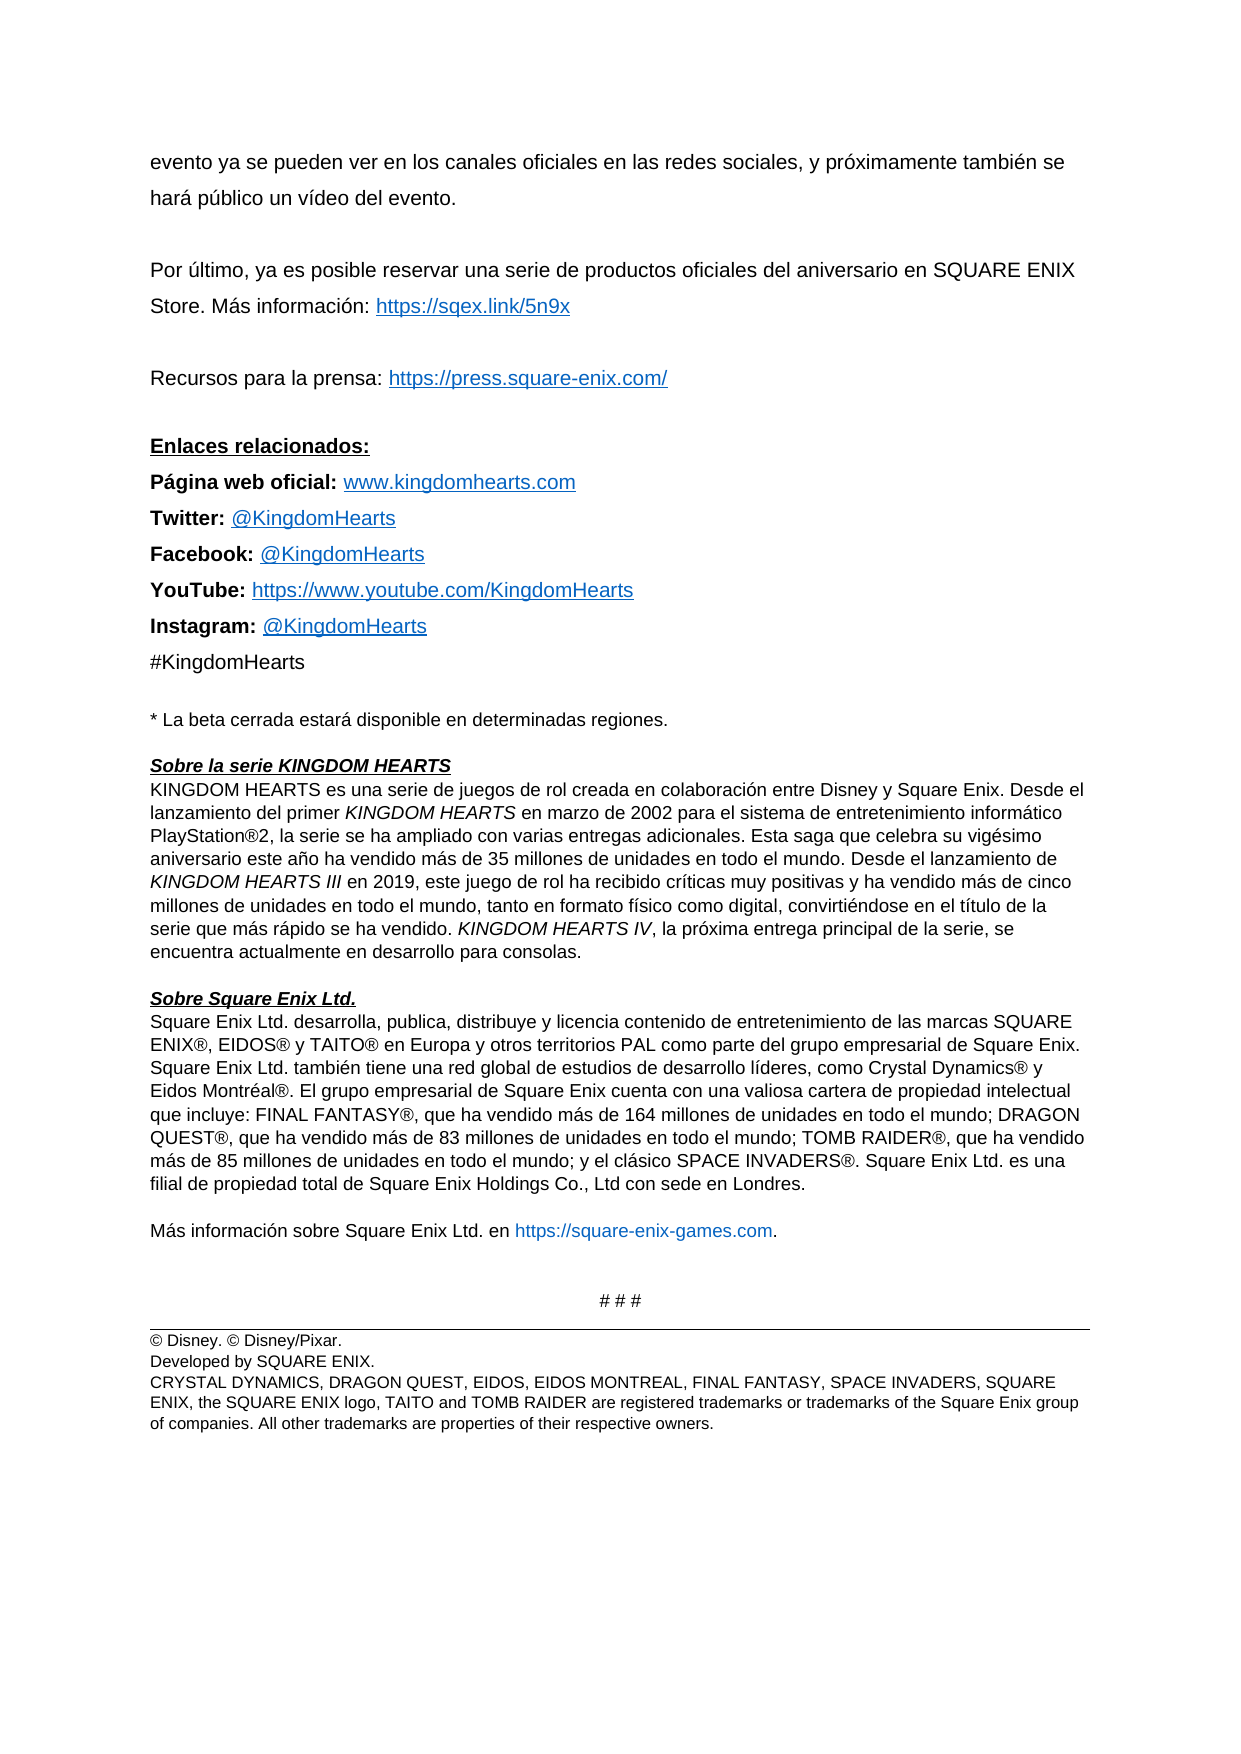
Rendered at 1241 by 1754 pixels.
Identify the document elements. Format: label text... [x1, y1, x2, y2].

text * La beta cerrada estará disponible en determinadas regiones. [150, 709, 1090, 730]
text Página web oficial: www.kingdomhearts.com [150, 470, 1090, 494]
text Por último, ya es posible reservar una serie de productos oficiales del aniversario en SQUARE ENIX Store. Más información: https://sqex.link/5n9x [150, 258, 1090, 318]
text © Disney. © Disney/Pixar. [150, 1331, 1090, 1350]
text Más información sobre Square Enix Ltd. en https://square-enix-games.com. [150, 1220, 1090, 1241]
text YouTube: https://www.youtube.com/KingdomHearts [150, 578, 1090, 602]
text Square Enix Ltd. desarrolla, publica, distribuye y licencia contenido de entretenimiento de las marcas SQUARE ENIX®, EIDOS® y TAITO® en Europa y otros territorios PAL como parte del grupo empresarial de Square Enix. Square Enix Ltd. también tiene una red global de estudios de desarrollo líderes, como Crystal Dynamics® y Eidos Montréal®. El grupo empresarial de Square Enix cuenta con una valiosa cartera de propiedad intelectual que incluye: FINAL FANTASY®, que ha vendido más de 164 millones de unidades en todo el mundo; DRAGON QUEST®, que ha vendido más de 83 millones de unidades en todo el mundo; TOMB RAIDER®, que ha vendido más de 85 millones de unidades en todo el mundo; y el clásico SPACE INVADERS®. Square Enix Ltd. es una filial de propiedad total de Square Enix Holdings Co., Ltd con sede en Londres. [150, 1011, 1090, 1195]
text Sobre Square Enix Ltd. [150, 987, 1090, 1009]
text KINGDOM HEARTS es una serie de juegos de rol creada en colaboración entre Disney y Square Enix. Desde el lanzamiento del primer KINGDOM HEARTS en marzo de 2002 para el sistema de entretenimiento informático PlayStation®2, la serie se ha ampliado con varias entregas adicionales. Esta saga que celebra su vigésimo aniversario este año ha vendido más de 35 millones de unidades en todo el mundo. Desde el lanzamiento de KINGDOM HEARTS III en 2019, este juego de rol ha recibido críticas muy positivas y ha vendido más de cinco millones de unidades en todo el mundo, tanto en formato físico como digital, convirtiéndose en el título de la serie que más rápido se ha vendido. KINGDOM HEARTS IV, la próxima entrega principal de la serie, se encuentra actualmente en desarrollo para consolas. [150, 778, 1090, 962]
text #KingdomHearts [150, 649, 1090, 673]
text Developed by SQUARE ENIX. [150, 1352, 1090, 1371]
text # # # [150, 1289, 1090, 1311]
text Sobre la serie KINGDOM HEARTS [150, 755, 1090, 777]
text Recursos para la prensa: https://press.square-enix.com/ [150, 366, 1090, 389]
text Facebook: @KingdomHearts [150, 542, 1090, 566]
text Twitter: @KingdomHearts [150, 506, 1090, 530]
text CRYSTAL DYNAMICS, DRAGON QUEST, EIDOS, EIDOS MONTREAL, FINAL FANTASY, SPACE INVADERS, SQUARE ENIX, the SQUARE ENIX logo, TAITO and TOMB RAIDER are registered trademarks or trademarks of the Square Enix group of companies. All other trademarks are properties of their respective owners. [150, 1372, 1090, 1433]
text Instagram: @KingdomHearts [150, 613, 1090, 637]
text Enlaces relacionados: [150, 434, 1090, 458]
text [150, 150, 1090, 210]
